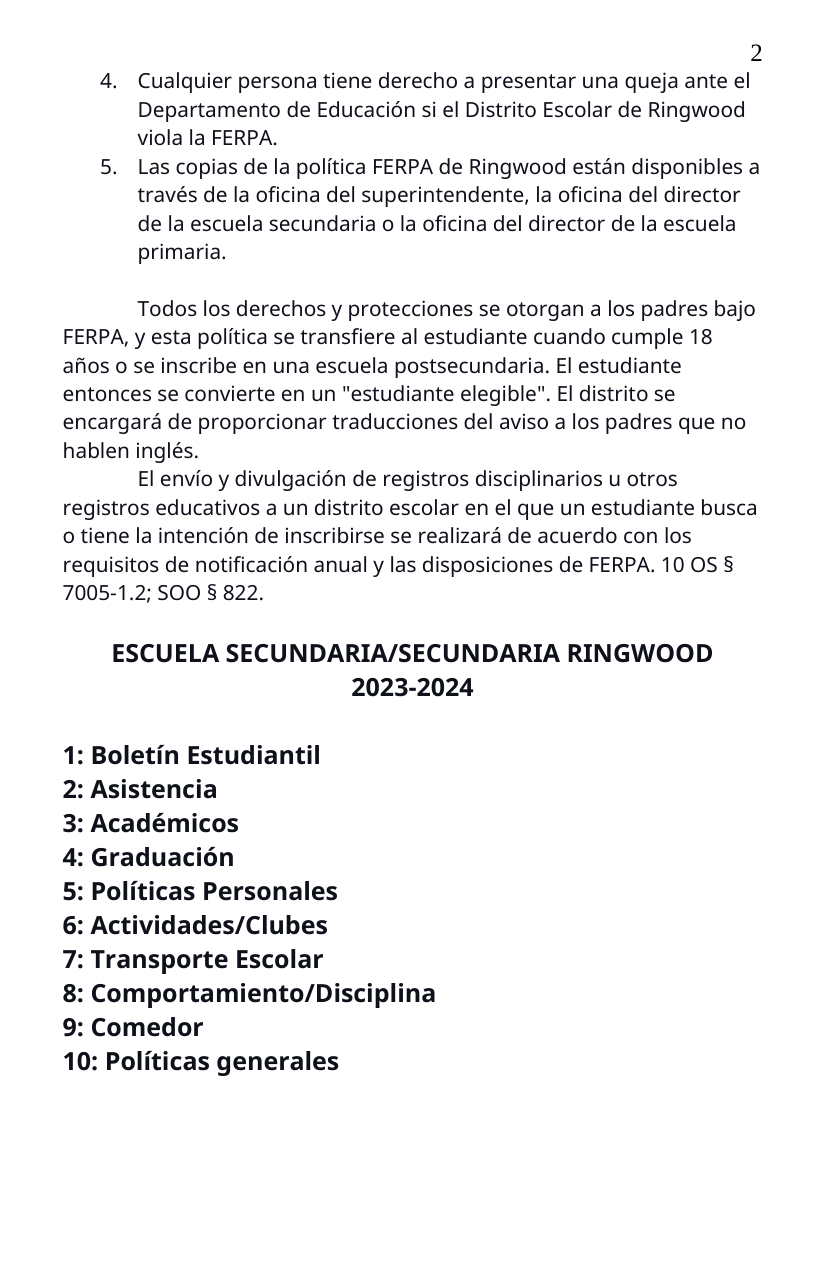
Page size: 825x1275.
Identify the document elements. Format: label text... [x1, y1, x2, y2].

list Las copias de la política FERPA de Ringwood están disponibles a través de la oficina del superintendente, la oficina del director de la escuela secundaria o la oficina del director de la escuela primaria. [100, 152, 762, 266]
text 10: Políticas generales [62, 1044, 762, 1078]
text ESCUELA SECUNDARIA/SECUNDARIA RINGWOOD [62, 635, 762, 669]
list Cualquier persona tiene derecho a presentar una queja ante el Departamento de Educación si el Distrito Escolar de Ringwood viola la FERPA. [100, 66, 762, 152]
text 1: Boletín Estudiantil [62, 737, 762, 771]
text 3: Académicos [62, 806, 762, 839]
text 5: Políticas Personales [62, 874, 762, 908]
text Todos los derechos y protecciones se otorgan a los padres bajo FERPA, y esta política se transfiere al estudiante cuando cumple 18 años o se inscribe en una escuela postsecundaria. El estudiante entonces se convierte en un "estudiante elegible". El distrito se encargará de proporcionar traducciones del aviso a los padres que no hablen inglés. [62, 294, 762, 464]
text El envío y divulgación de registros disciplinarios u otros registros educativos a un distrito escolar en el que un estudiante busca o tiene la intención de inscribirse se realizará de acuerdo con los requisitos de notificación anual y las disposiciones de FERPA. 10 OS § 7005-1.2; SOO § 822. [62, 464, 762, 607]
text 9: Comedor [62, 1010, 762, 1044]
text 6: Actividades/Clubes [62, 908, 762, 942]
text 2: Asistencia [62, 771, 762, 806]
text 2023-2024 [62, 669, 762, 703]
text 8: Comportamiento/Disciplina [62, 976, 762, 1010]
text 7: Transporte Escolar [62, 942, 762, 976]
text 4: Graduación [62, 839, 762, 874]
